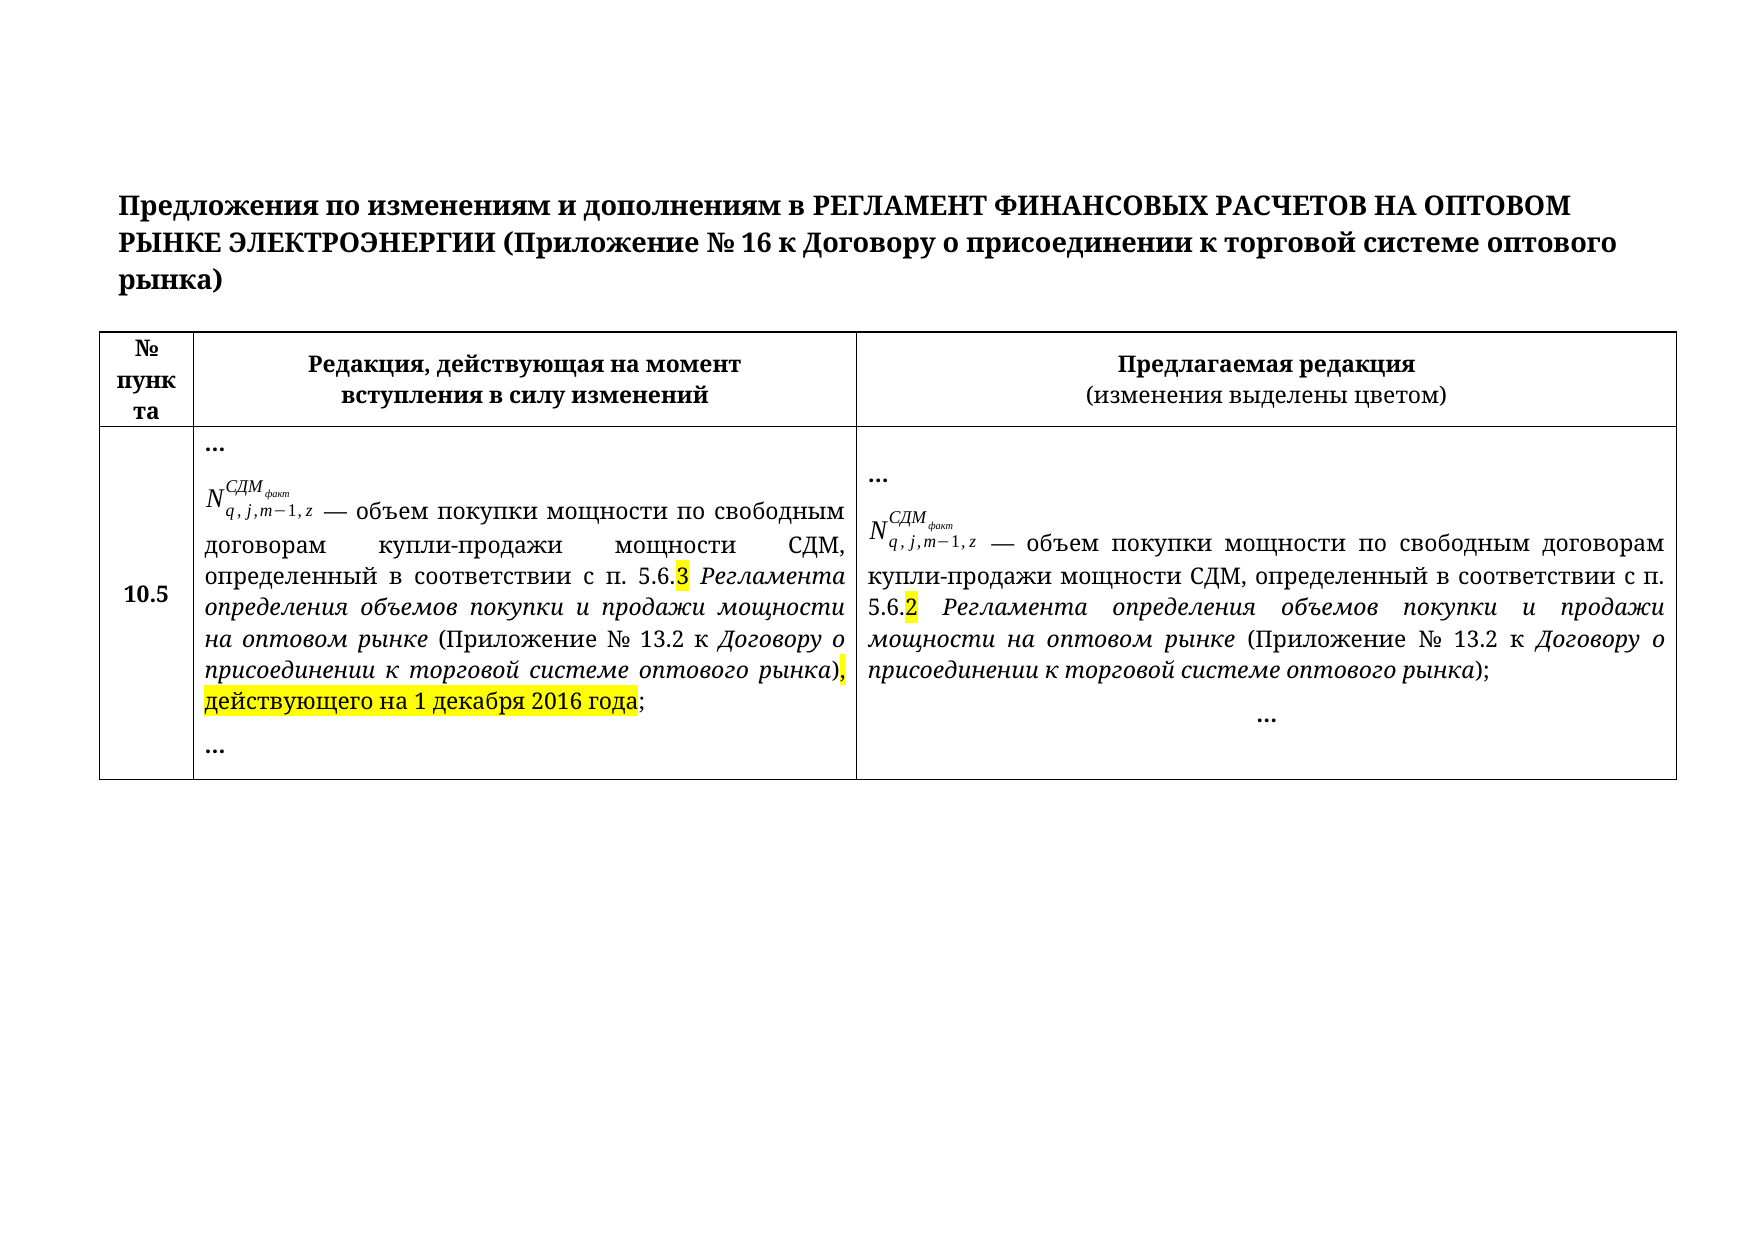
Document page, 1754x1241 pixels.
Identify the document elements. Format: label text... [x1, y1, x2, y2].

table_header Предлагаемая редакция (изменения выделены цветом) [857, 333, 1676, 426]
table_cell … ― объем покупки мощности по свободным договорам купли-продажи мощности СДМ, определенный в соответствии с п. 5.6.2 Регламента определения объемов покупки и продажи мощности на оптовом рынке (Приложение № 13.2 к Договору о присоединении к торговой системе оптового рынка); … [857, 427, 1676, 779]
table_header № пункта [100, 333, 193, 426]
text Предложения по изменениям и дополнениям в РЕГЛАМЕНТ ФИНАНСОВЫХ РАСЧЕТОВ НА ОПТОВОМ РЫНКЕ ЭЛЕКТРОЭНЕРГИИ (Приложение № 16 к Договору о присоединении к торговой системе оптового рынка) [118, 187, 1636, 297]
table_header Редакция, действующая на момент вступления в силу изменений [194, 333, 856, 426]
table_cell … ― объем покупки мощности по свободным договорам купли-продажи мощности СДМ, определенный в соответствии с п. 5.6.3 Регламента определения объемов покупки и продажи мощности на оптовом рынке (Приложение № 13.2 к Договору о присоединении к торговой системе оптового рынка), действующего на 1 декабря 2016 года; … [194, 427, 856, 779]
table_cell 10.5 [100, 427, 193, 779]
